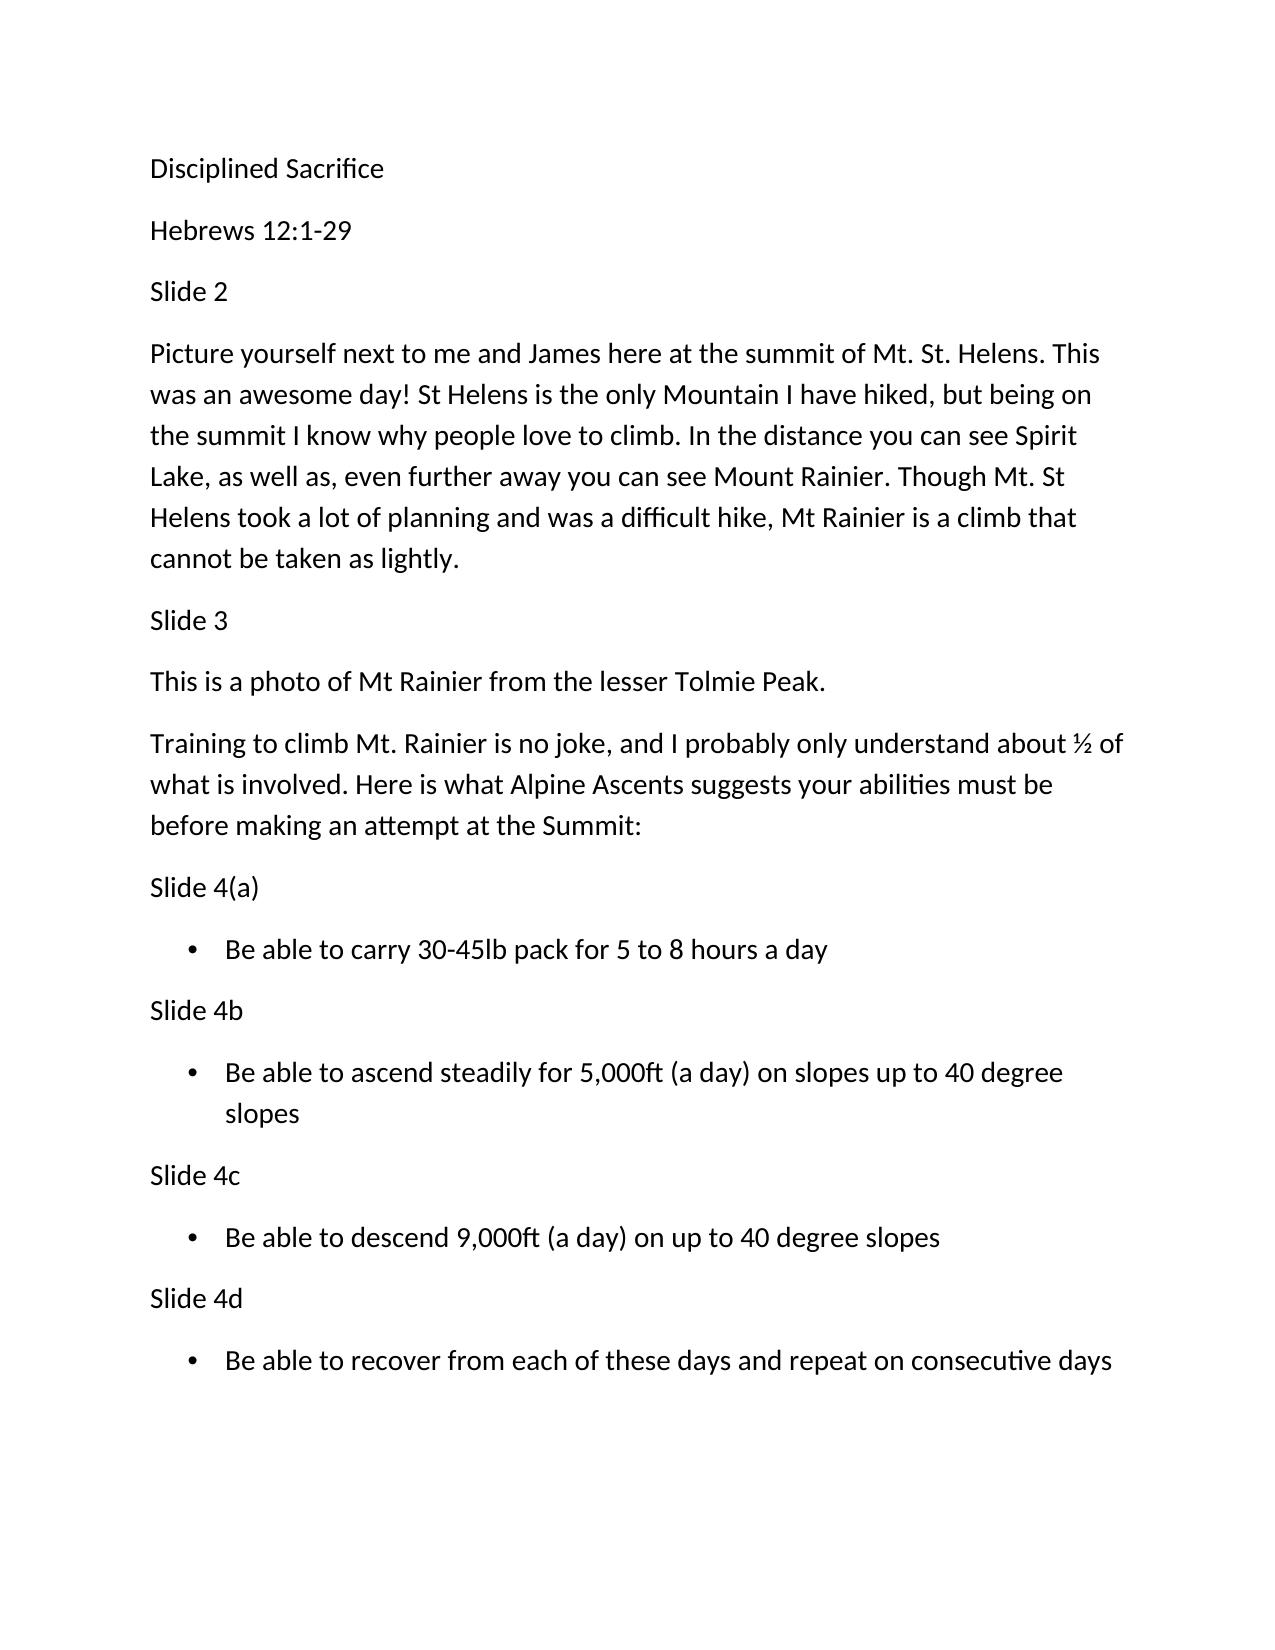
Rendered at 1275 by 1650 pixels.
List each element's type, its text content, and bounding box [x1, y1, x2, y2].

text Training to climb Mt. Rainier is no joke, and I probably only understand about ½ of what is involved. Here is what Alpine Ascents suggests your abilities must be before making an attempt at the Summit: [150, 725, 1125, 843]
list Be able to recover from each of these days and repeat on consecutive days [187, 1342, 1125, 1378]
text Hebrews 12:1-29 [150, 212, 1125, 247]
text Slide 4(a) [150, 869, 1125, 904]
list Be able to descend 9,000ft (a day) on up to 40 degree slopes [187, 1219, 1125, 1254]
list Be able to carry 30-45lb pack for 5 to 8 hours a day [187, 931, 1125, 966]
text Slide 3 [150, 602, 1125, 637]
text Slide 4d [150, 1281, 1125, 1316]
text Disciplined Sacrifice [150, 150, 1125, 186]
text This is a photo of Mt Rainier from the lesser Tolmie Peak. [150, 663, 1125, 699]
list Be able to ascend steadily for 5,000ft (a day) on slopes up to 40 degree slopes [187, 1054, 1125, 1131]
text Slide 2 [150, 273, 1125, 309]
text Slide 4b [150, 992, 1125, 1028]
text Picture yourself next to me and James here at the summit of Mt. St. Helens. This was an awesome day! St Helens is the only Mountain I have hiked, but being on the summit I know why people love to climb. In the distance you can see Spirit Lake, as well as, even further away you can see Mount Rainier. Though Mt. St Helens took a lot of planning and was a difficult hike, Mt Rainier is a climb that cannot be taken as lightly. [150, 335, 1125, 576]
text Slide 4c [150, 1157, 1125, 1193]
